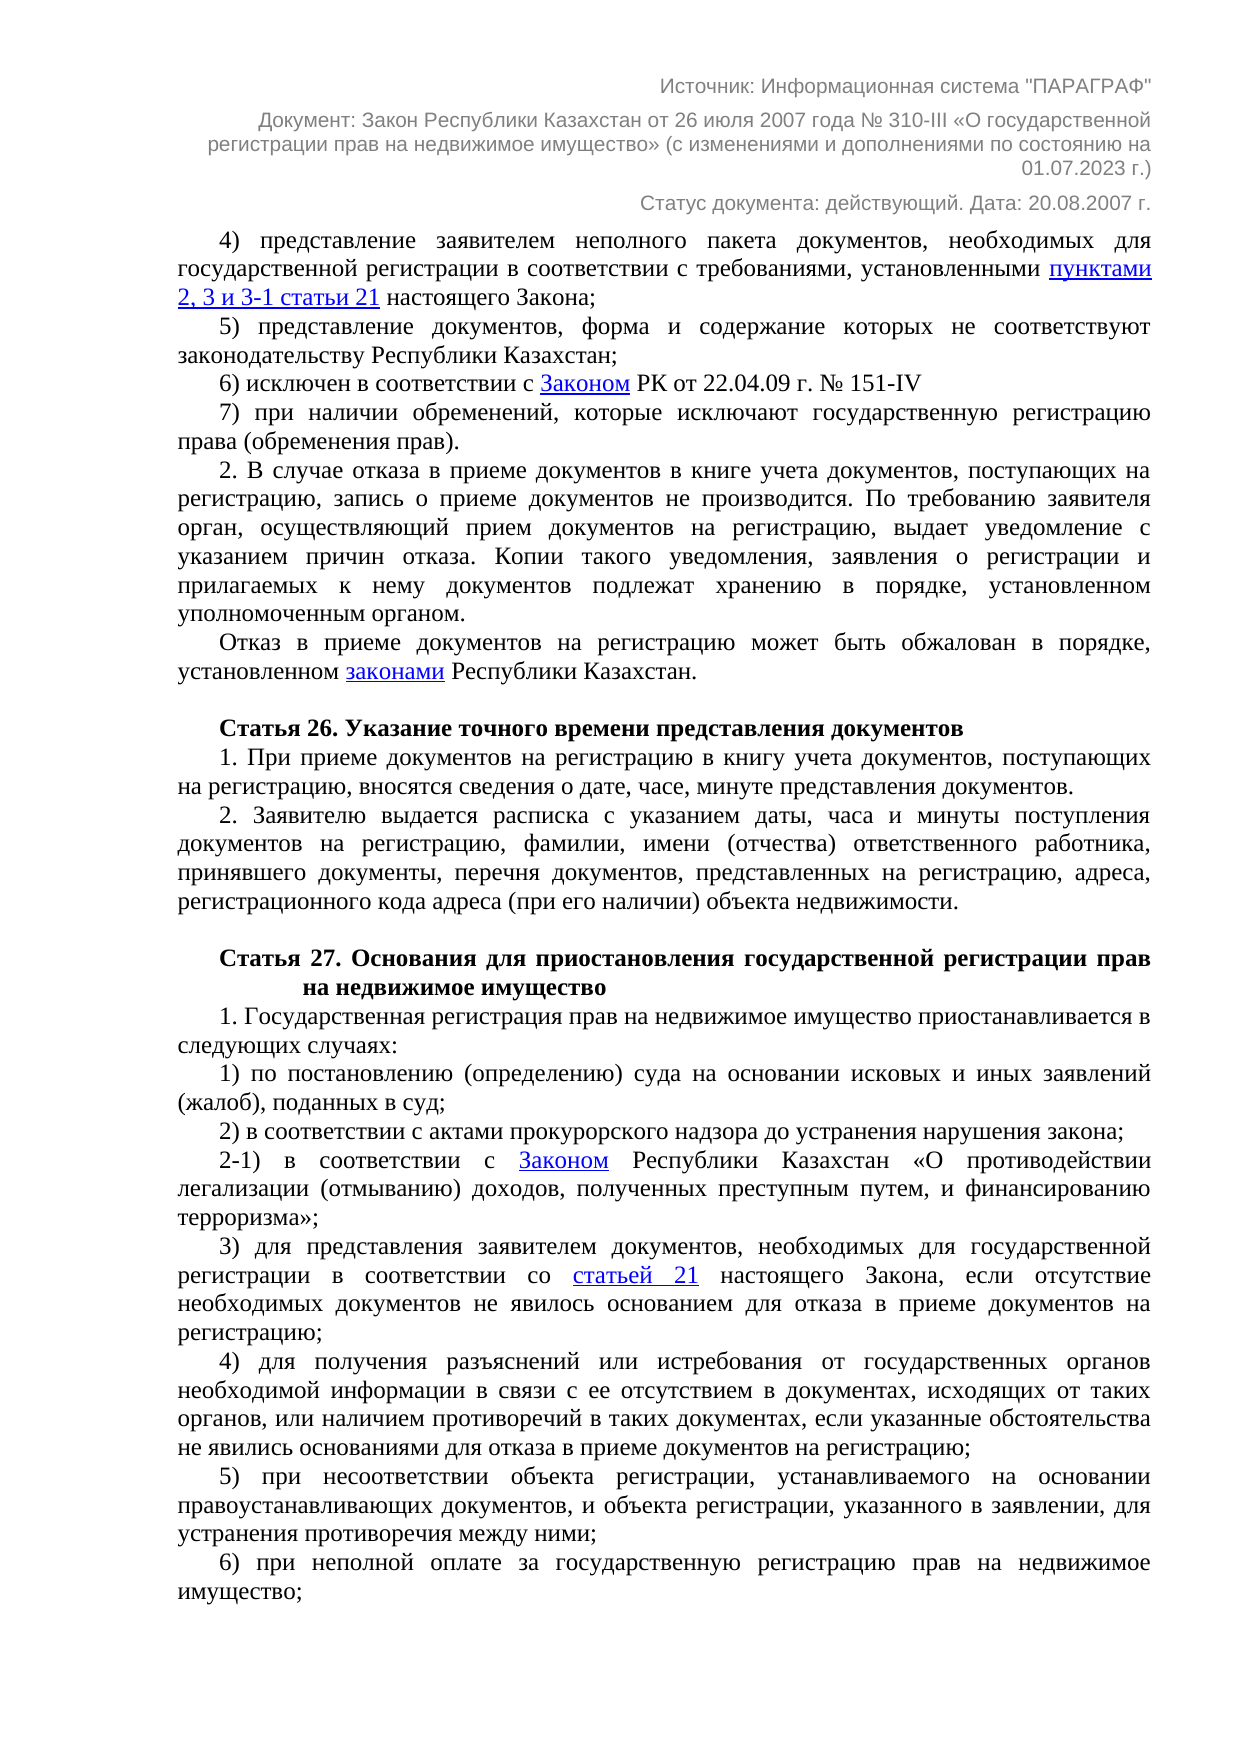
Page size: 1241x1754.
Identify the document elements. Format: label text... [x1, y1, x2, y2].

text 4) для получения разъяснений или истребования от государственных органов необходимой информации в связи с ее отсутствием в документах, исходящих от таких органов, или наличием противоречий в таких документах, если указанные обстоятельства не явились основаниями для отказа в приеме документов на регистрацию; [177, 1346, 1152, 1461]
text Статья 26. Указание точного времени представления документов [219, 713, 1152, 742]
text 1) по постановлению (определению) суда на основании исковых и иных заявлений (жалоб), поданных в суд; [177, 1058, 1152, 1116]
text 1. Государственная регистрация прав на недвижимое имущество приостанавливается в следующих случаях: [177, 1001, 1152, 1058]
text 6) исключен в соответствии с Законом РК от 22.04.09 г. № 151-IV [177, 368, 1152, 397]
text 3) для представления заявителем документов, необходимых для государственной регистрации в соответствии со статьей 21 настоящего Закона, если отсутствие необходимых документов не явилось основанием для отказа в приеме документов на регистрацию; [177, 1231, 1152, 1346]
text 6) при неполной оплате за государственную регистрацию прав на недвижимое имущество; [177, 1547, 1152, 1605]
text 2-1) в соответствии с Законом Республики Казахстан «О противодействии легализации (отмыванию) доходов, полученных преступным путем, и финансированию терроризма»; [177, 1145, 1152, 1231]
text Отказ в приеме документов на регистрацию может быть обжалован в порядке, установленном законами Республики Казахстан. [177, 627, 1152, 685]
text 2. Заявителю выдается расписка с указанием даты, часа и минуты поступления документов на регистрацию, фамилии, имени (отчества) ответственного работника, принявшего документы, перечня документов, представленных на регистрацию, адреса, регистрационного кода адреса (при его наличии) объекта недвижимости. [177, 800, 1152, 915]
text Статья 27. Основания для приостановления государственной регистрации прав на недвижимое имущество [219, 943, 1152, 1001]
text 5) представление документов, форма и содержание которых не соответствуют законодательству Республики Казахстан; [177, 311, 1152, 368]
text 2. В случае отказа в приеме документов в книге учета документов, поступающих на регистрацию, запись о приеме документов не производится. По требованию заявителя орган, осуществляющий прием документов на регистрацию, выдает уведомление с указанием причин отказа. Копии такого уведомления, заявления о регистрации и прилагаемых к нему документов подлежат хранению в порядке, установленном уполномоченным органом. [177, 455, 1152, 627]
text 2) в соответствии с актами прокурорского надзора до устранения нарушения закона; [177, 1116, 1152, 1145]
text 4) представление заявителем неполного пакета документов, необходимых для государственной регистрации в соответствии с требованиями, установленными пунктами 2, 3 и 3-1 статьи 21 настоящего Закона; [177, 225, 1152, 311]
text 5) при несоответствии объекта регистрации, устанавливаемого на основании правоустанавливающих документов, и объекта регистрации, указанного в заявлении, для устранения противоречия между ними; [177, 1461, 1152, 1547]
text 7) при наличии обременений, которые исключают государственную регистрацию права (обременения прав). [177, 397, 1152, 455]
text 1. При приеме документов на регистрацию в книгу учета документов, поступающих на регистрацию, вносятся сведения о дате, часе, минуте представления документов. [177, 742, 1152, 800]
